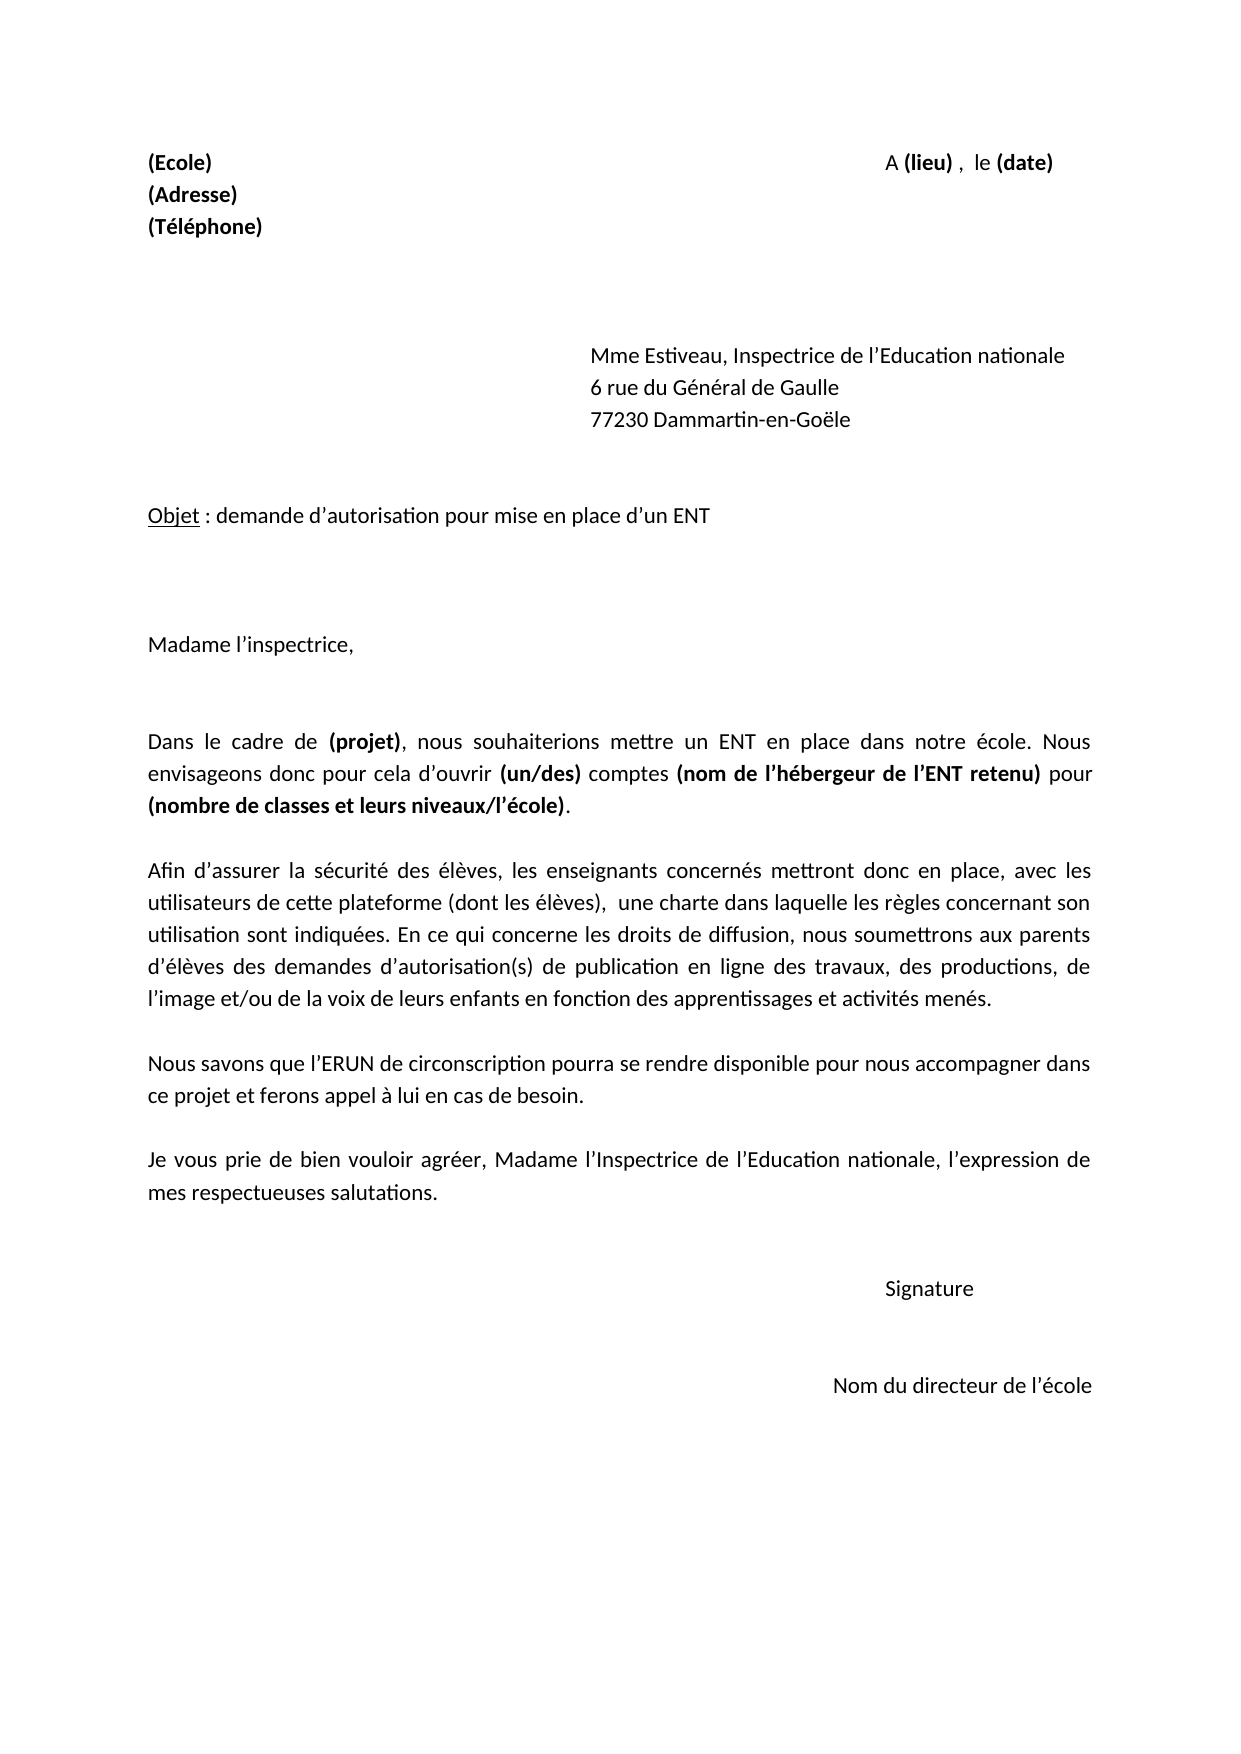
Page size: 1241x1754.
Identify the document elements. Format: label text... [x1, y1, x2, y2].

text Dans le cadre de (projet), nous souhaiterions mettre un ENT en place dans notre école. Nous envisageons donc pour cela d’ouvrir (un/des) comptes (nom de l’hébergeur de l’ENT retenu) pour (nombre de classes et leurs niveaux/l’école). [148, 727, 1093, 819]
text Madame l’inspectrice, [148, 630, 1093, 658]
text Nous savons que l’ERUN de circonscription pourra se rendre disponible pour nous accompagner dans ce projet et ferons appel à lui en cas de besoin. [148, 1049, 1093, 1109]
text 6 rue du Général de Gaulle [590, 373, 1093, 401]
text (Téléphone) [148, 212, 1093, 240]
text (Adresse) [148, 180, 1093, 208]
text Signature [885, 1274, 1093, 1302]
text 77230 Dammartin-en-Goële [590, 405, 1093, 433]
text Objet : demande d’autorisation pour mise en place d’un ENT [148, 502, 1093, 530]
text Je vous prie de bien vouloir agréer, Madame l’Inspectrice de l’Education nationale, l’expression de mes respectueuses salutations. [148, 1145, 1093, 1206]
text Mme Estiveau, Inspectrice de l’Education nationale [590, 341, 1093, 369]
text Nom du directeur de l’école [148, 1371, 1093, 1399]
text (Ecole) A (lieu) , le (date) [148, 148, 1093, 176]
text Afin d’assurer la sécurité des élèves, les enseignants concernés mettront donc en place, avec les utilisateurs de cette plateforme (dont les élèves), une charte dans laquelle les règles concernant son utilisation sont indiquées. En ce qui concerne les droits de diffusion, nous soumettrons aux parents d’élèves des demandes d’autorisation(s) de publication en ligne des travaux, des productions, de l’image et/ou de la voix de leurs enfants en fonction des apprentissages et activités menés. [148, 856, 1093, 1012]
